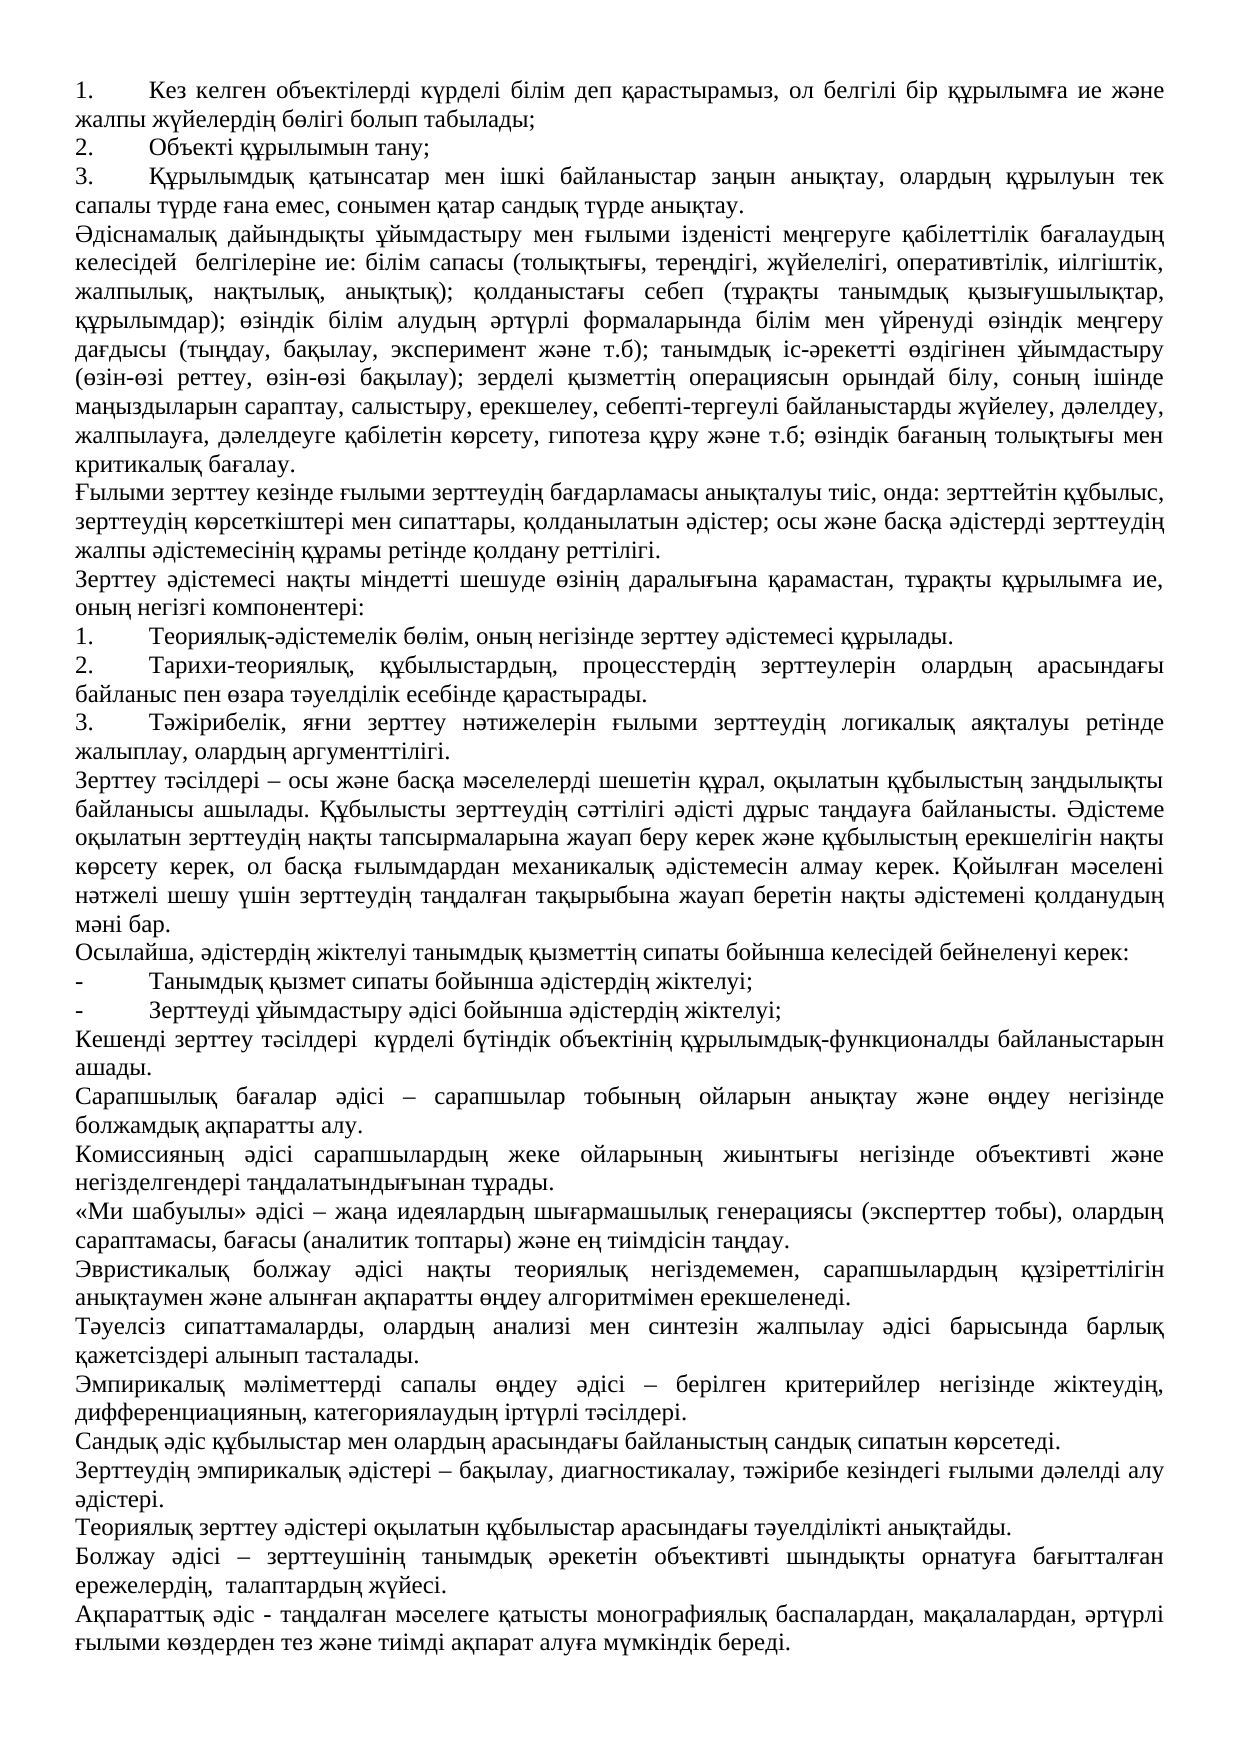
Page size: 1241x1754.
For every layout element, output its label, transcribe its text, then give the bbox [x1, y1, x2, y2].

text Тәуелсіз сипаттамаларды, олардың анализі мен синтезін жалпылау әдісі барысында барлық қажетсіздері алынып тасталады. [75, 1311, 1165, 1369]
text Болжау әдісі – зерттеушінің танымдық әрекетін объективті шындықты орнатуға бағытталған ережелердің, талаптардың жүйесі. [75, 1541, 1165, 1599]
text Сарапшылық бағалар әдісі – сарапшылар тобының ойларын анықтау және өңдеу негізінде болжамдық ақпаратты алу. [75, 1081, 1165, 1139]
text 3. Тәжірибелік, яғни зерттеу нәтижелерін ғылыми зерттеудің логикалық аяқталуы ретінде жалыплау, олардың аргументтілігі. [75, 707, 1165, 765]
text 1. Теориялық-әдістемелік бөлім, оның негізінде зерттеу әдістемесі құрылады. [75, 621, 1165, 650]
text Комиссияның әдісі сарапшылардың жеке ойларының жиынтығы негізінде объективті және негізделгендері таңдалатындығынан тұрады. [75, 1139, 1165, 1196]
text Зерттеу әдістемесі нақты міндетті шешуде өзінің даралығына қарамастан, тұрақты құрылымға ие, оның негізгі компонентері: [75, 564, 1165, 621]
text - Танымдық қызмет сипаты бойынша әдістердің жіктелуі; [75, 966, 1165, 995]
text Кешенді зерттеу тәсілдері күрделі бүтіндік объектінің құрылымдық-функционалды байланыстарын ашады. [75, 1024, 1165, 1081]
text Әдіснамалық дайындықты ұйымдастыру мен ғылыми ізденісті меңгеруге қабілеттілік бағалаудың келесідей белгілеріне ие: білім сапасы (толықтығы, тереңдігі, жүйелелігі, оперативтілік, иілгіштік, жалпылық, нақтылық, анықтық); қолданыстағы себеп (тұрақты танымдық қызығушылықтар, құрылымдар); өзіндік білім алудың әртүрлі формаларында білім мен үйренуді өзіндік меңгеру дағдысы (тыңдау, бақылау, эксперимент және т.б); танымдық іс-әрекетті өздігінен ұйымдастыру (өзін-өзі реттеу, өзін-өзі бақылау); зерделі қызметтің операциясын орындай білу, соның ішінде маңыздыларын сараптау, салыстыру, ерекшелеу, себепті-тергеулі байланыстарды жүйелеу, дәлелдеу, жалпылауға, дәлелдеуге қабілетін көрсету, гипотеза құру және т.б; өзіндік бағаның толықтығы мен критикалық бағалау. [75, 219, 1165, 477]
text Эвристикалық болжау әдісі нақты теориялық негіздемемен, сарапшылардың құзіреттілігін анықтаумен және алынған ақпаратты өңдеу алгоритмімен ерекшеленеді. [75, 1254, 1165, 1311]
text 1. Кез келген объектілерді күрделі білім деп қарастырамыз, ол белгілі бір құрылымға ие және жалпы жүйелердің бөлігі болып табылады; [75, 75, 1165, 132]
text Осылайша, әдістердің жіктелуі танымдық қызметтің сипаты бойынша келесідей бейнеленуі керек: [75, 937, 1165, 966]
text Эмпирикалық мәліметтерді сапалы өңдеу әдісі – берілген критерийлер негізінде жіктеудің, дифференциацияның, категориялаудың іртүрлі тәсілдері. [75, 1369, 1165, 1426]
text Зерттеу тәсілдері – осы және басқа мәселелерді шешетін құрал, оқылатын құбылыстың заңдылықты байланысы ашылады. Құбылысты зерттеудің сәттілігі әдісті дұрыс таңдауға байланысты. Әдістеме оқылатын зерттеудің нақты тапсырмаларына жауап беру керек және құбылыстың ерекшелігін нақты көрсету керек, ол басқа ғылымдардан механикалық әдістемесін алмау керек. Қойылған мәселені нәтжелі шешу үшін зерттеудің таңдалған тақырыбына жауап беретін нақты әдістемені қолданудың мәні бар. [75, 765, 1165, 937]
text Ғылыми зерттеу кезінде ғылыми зерттеудің бағдарламасы анықталуы тиіс, онда: зерттейтін құбылыс, зерттеудің көрсеткіштері мен сипаттары, қолданылатын әдістер; осы және басқа әдістерді зерттеудің жалпы әдістемесінің құрамы ретінде қолдану реттілігі. [75, 477, 1165, 564]
text 2. Тарихи-теориялық, құбылыстардың, процесстердің зерттеулерін олардың арасындағы байланыс пен өзара тәуелділік есебінде қарастырады. [75, 650, 1165, 707]
text «Ми шабуылы» әдісі – жаңа идеялардың шығармашылық генерациясы (эксперттер тобы), олардың сараптамасы, бағасы (аналитик топтары) және ең тиімдісін таңдау. [75, 1196, 1165, 1254]
text Ақпараттық әдіс - таңдалған мәселеге қатысты монографиялық баспалардан, мақалалардан, әртүрлі ғылыми көздерден тез және тиімді ақпарат алуға мүмкіндік береді. [75, 1599, 1165, 1656]
text 3. Құрылымдық қатынсатар мен ішкі байланыстар заңын анықтау, олардың құрылуын тек сапалы түрде ғана емес, сонымен қатар сандық түрде анықтау. [75, 161, 1165, 219]
text Сандық әдіс құбылыстар мен олардың арасындағы байланыстың сандық сипатын көрсетеді. [75, 1426, 1165, 1455]
text Теориялық зерттеу әдістері оқылатын құбылыстар арасындағы тәуелділікті анықтайды. [75, 1512, 1165, 1541]
text 2. Объекті құрылымын тану; [75, 132, 1165, 161]
text Зерттеудің эмпирикалық әдістері – бақылау, диагностикалау, тәжірибе кезіндегі ғылыми дәлелді алу әдістері. [75, 1455, 1165, 1512]
text - Зерттеуді ұйымдастыру әдісі бойынша әдістердің жіктелуі; [75, 995, 1165, 1024]
